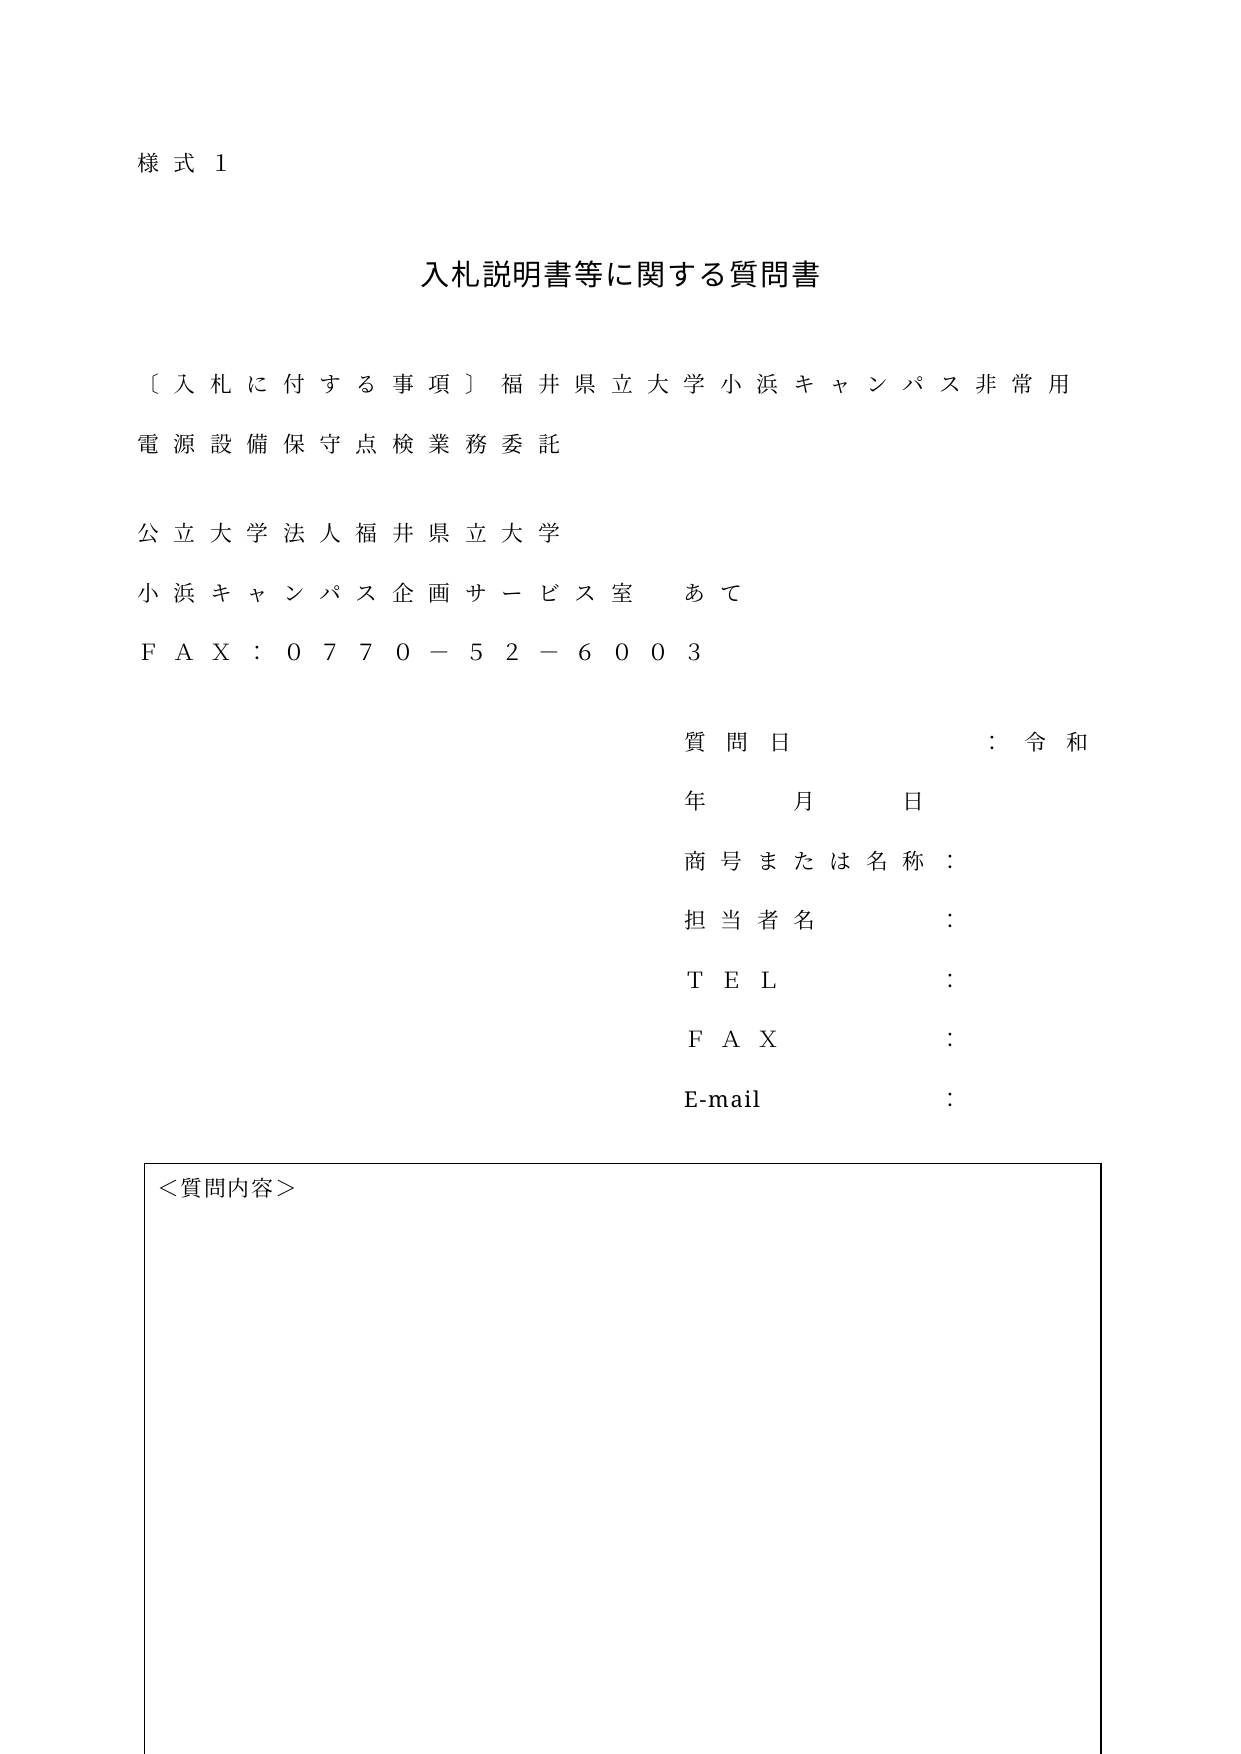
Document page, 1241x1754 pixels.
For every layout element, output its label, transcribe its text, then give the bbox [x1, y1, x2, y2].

text ＦＡＸ：０７７０－５２－６００３ [137, 621, 1103, 681]
text 入札説明書等に関する質問書 [137, 251, 1103, 294]
text ＴＥＬ ： [669, 949, 1103, 1009]
text 質問日 ：令和 年 月 日 [669, 711, 1103, 830]
text 様式１ [137, 132, 1103, 192]
text ＦＡＸ ： [669, 1009, 1103, 1068]
text 小浜キャンパス企画サービス室 あて [137, 562, 1103, 621]
text 公立大学法人福井県立大学 [137, 502, 1103, 562]
text 〔入札に付する事項〕福井県立大学小浜キャンパス非常用電源設備保守点検業務委託 [137, 353, 1103, 472]
text 担当者名 ： [669, 889, 1103, 949]
text E-mail ： [669, 1068, 1103, 1128]
text 商号または名称： [669, 830, 1103, 889]
